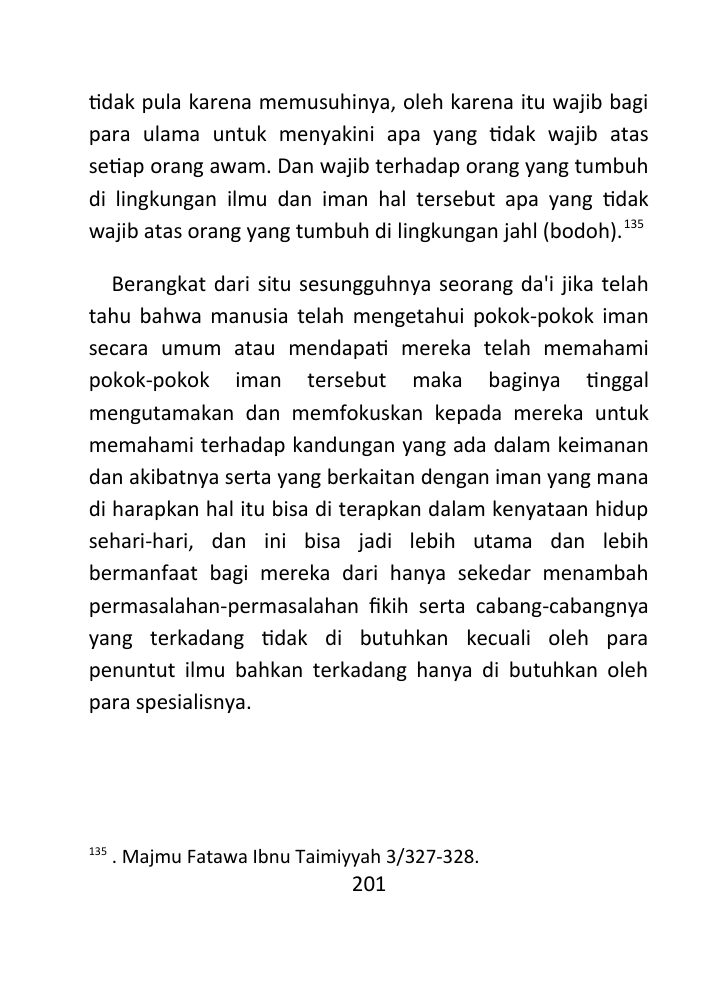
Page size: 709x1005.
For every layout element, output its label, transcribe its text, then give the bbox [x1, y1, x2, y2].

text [88, 87, 650, 244]
text Berangkat dari situ sesungguhnya seorang da'i jika telah tahu bahwa manusia telah mengetahui pokok-pokok iman secara umum atau mendapati mereka telah memahami pokok-pokok iman tersebut maka baginya tinggal mengutamakan dan memfokuskan kepada mereka untuk memahami terhadap kandungan yang ada dalam keimanan dan akibatnya serta yang berkaitan dengan iman yang mana di harapkan hal itu bisa di terapkan dalam kenyataan hidup sehari-hari, dan ini bisa jadi lebih utama dan lebih bermanfaat bagi mereka dari hanya sekedar menambah permasalahan-permasalahan fikih serta cabang-cabangnya yang terkadang tidak di butuhkan kecuali oleh para penuntut ilmu bahkan terkadang hanya di butuhkan oleh para spesialisnya. [88, 269, 650, 715]
